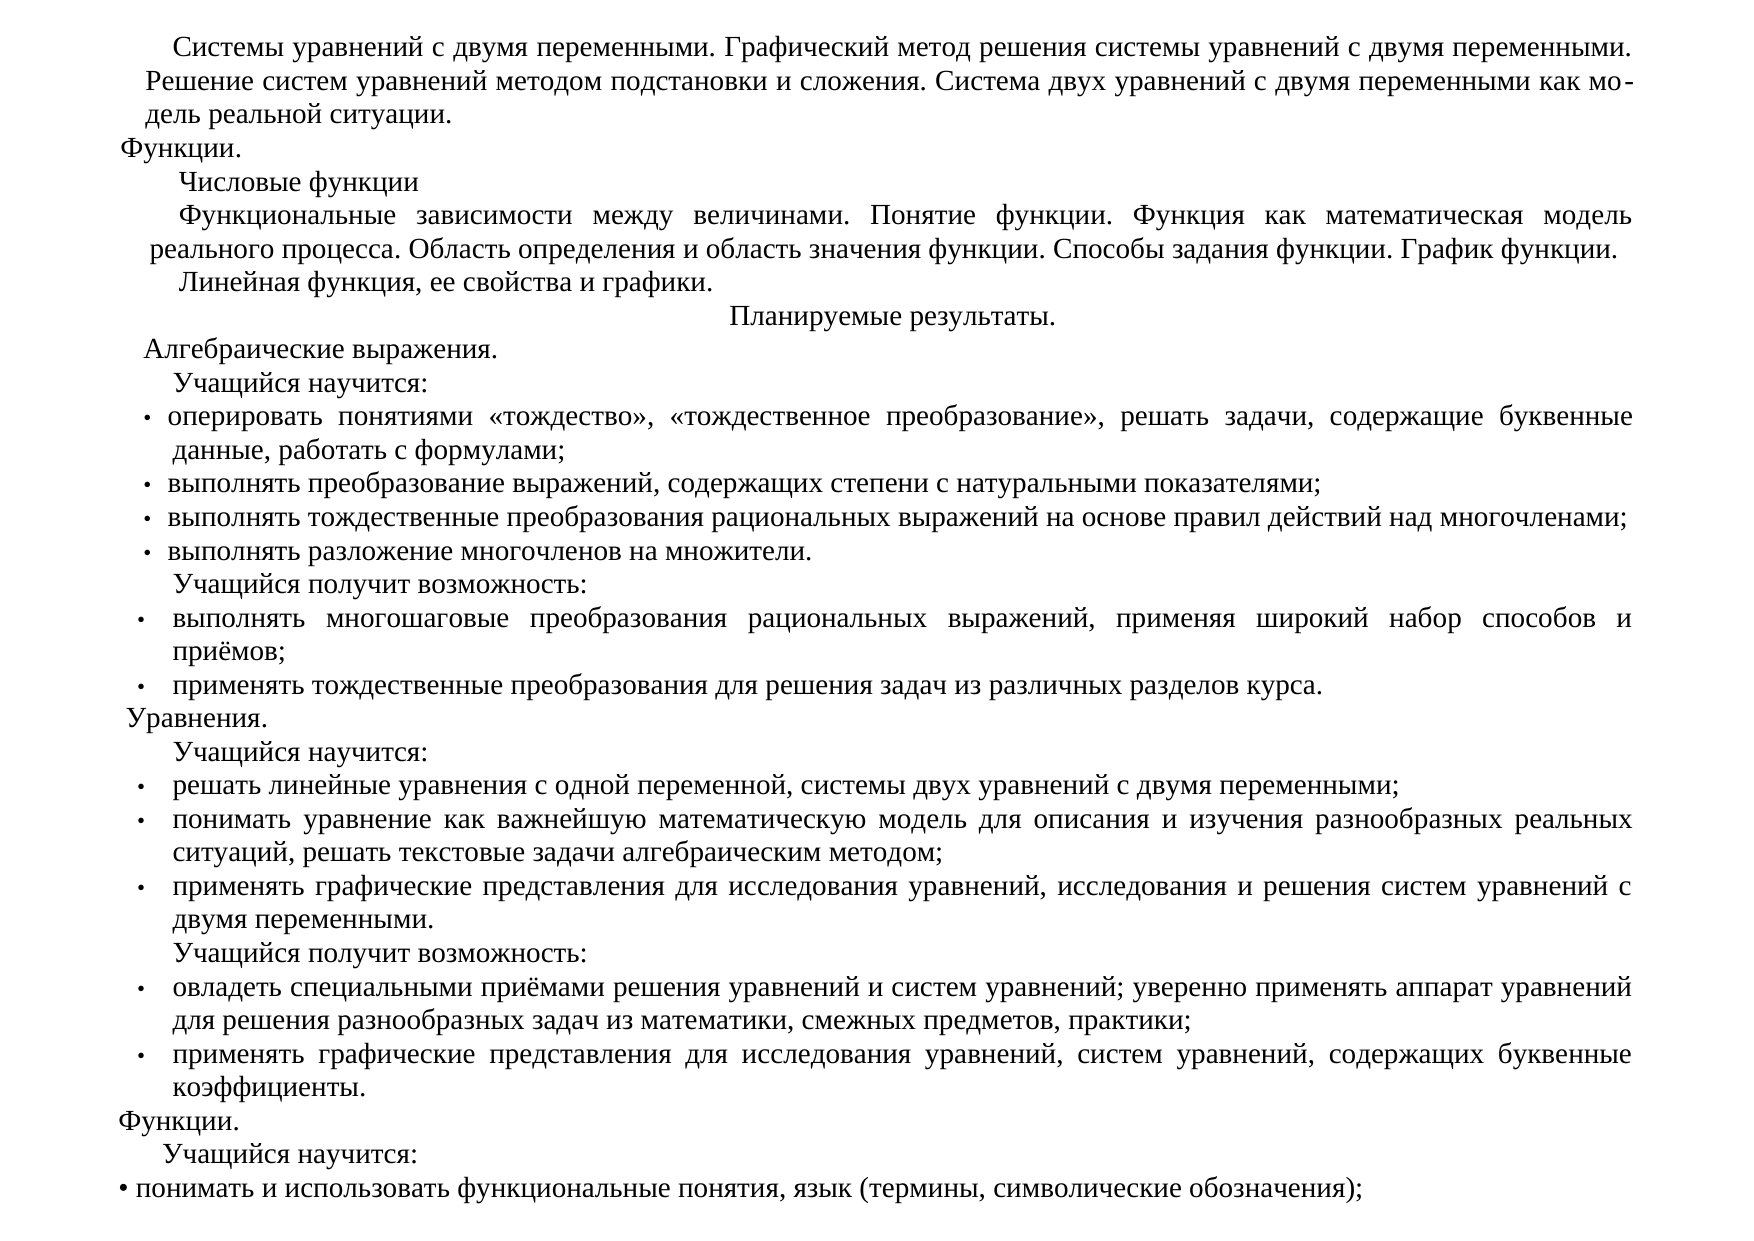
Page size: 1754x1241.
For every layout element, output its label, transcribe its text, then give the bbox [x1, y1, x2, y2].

text Уравнения. [118, 700, 1636, 734]
list применять графические представления для исследования уравнений, исследования и решения систем уравнений с двумя переменными. [137, 868, 1634, 935]
list овладеть специальными приёмами решения уравнений и систем уравнений; уверенно применять аппарат уравнений для решения разнообразных задач из математики, смежных предметов, практики; [137, 969, 1634, 1036]
text Системы уравнений с двумя переменными. Графический метод решения системы уравнений с двумя переменными. Решение систем уравнений методом подстановки и сложения. Система двух уравнений с двумя переменными как модель реальной ситуации. [145, 29, 1634, 130]
text Функции. [118, 1103, 1636, 1136]
text Линейная функция, ее свойства и графики. [149, 264, 1634, 298]
list выполнять преобразование выражений, содержащих степени с натуральными показателями; [143, 466, 1634, 499]
text Алгебраические выражения. [143, 331, 1636, 365]
list выполнять разложение многочленов на множители. [143, 533, 1636, 566]
text Учащийся научится: [143, 365, 1636, 398]
text Учащийся получит возможность: [172, 935, 1636, 969]
list решать линейные уравнения с одной переменной, системы двух уравнений с двумя переменными; [137, 767, 1634, 801]
list выполнять многошаговые преобразования рациональных выражений, применяя широкий набор способов и приёмов; [137, 600, 1634, 667]
list выполнять тождественные преобразования рациональных выражений на основе правил действий над многочленами; [143, 499, 1634, 533]
text Учащийся получит возможность: [172, 566, 1636, 600]
list понимать уравнение как важнейшую математическую модель для описания и изучения разнообразных реальных ситуаций, решать текстовые задачи алгебраическим методом; [137, 801, 1634, 868]
text Учащийся научится: [172, 734, 1636, 767]
text Учащийся научится: [162, 1136, 1636, 1170]
text Функциональные зависимости между величинами. Понятие функции. Функция как математическая модель реального процесса. Область определения и область значения функции. Способы задания функции. График функции. [149, 197, 1634, 264]
text Числовые функции [149, 164, 1636, 197]
list применять графические представления для исследования уравнений, систем уравнений, содержащих буквенные коэффициенты. [137, 1036, 1634, 1103]
text Планируемые результаты. [118, 298, 1636, 331]
list применять тождественные преобразования для решения задач из различных разделов курса. [137, 667, 1634, 700]
text • понимать и использовать функциональные понятия, язык (термины, символические обозначения); [118, 1170, 1634, 1203]
text Функции. [120, 130, 1636, 164]
list оперировать понятиями «тождество», «тождественное преобразование», решать задачи, содержащие буквенные данные, работать с формулами; [143, 398, 1634, 466]
